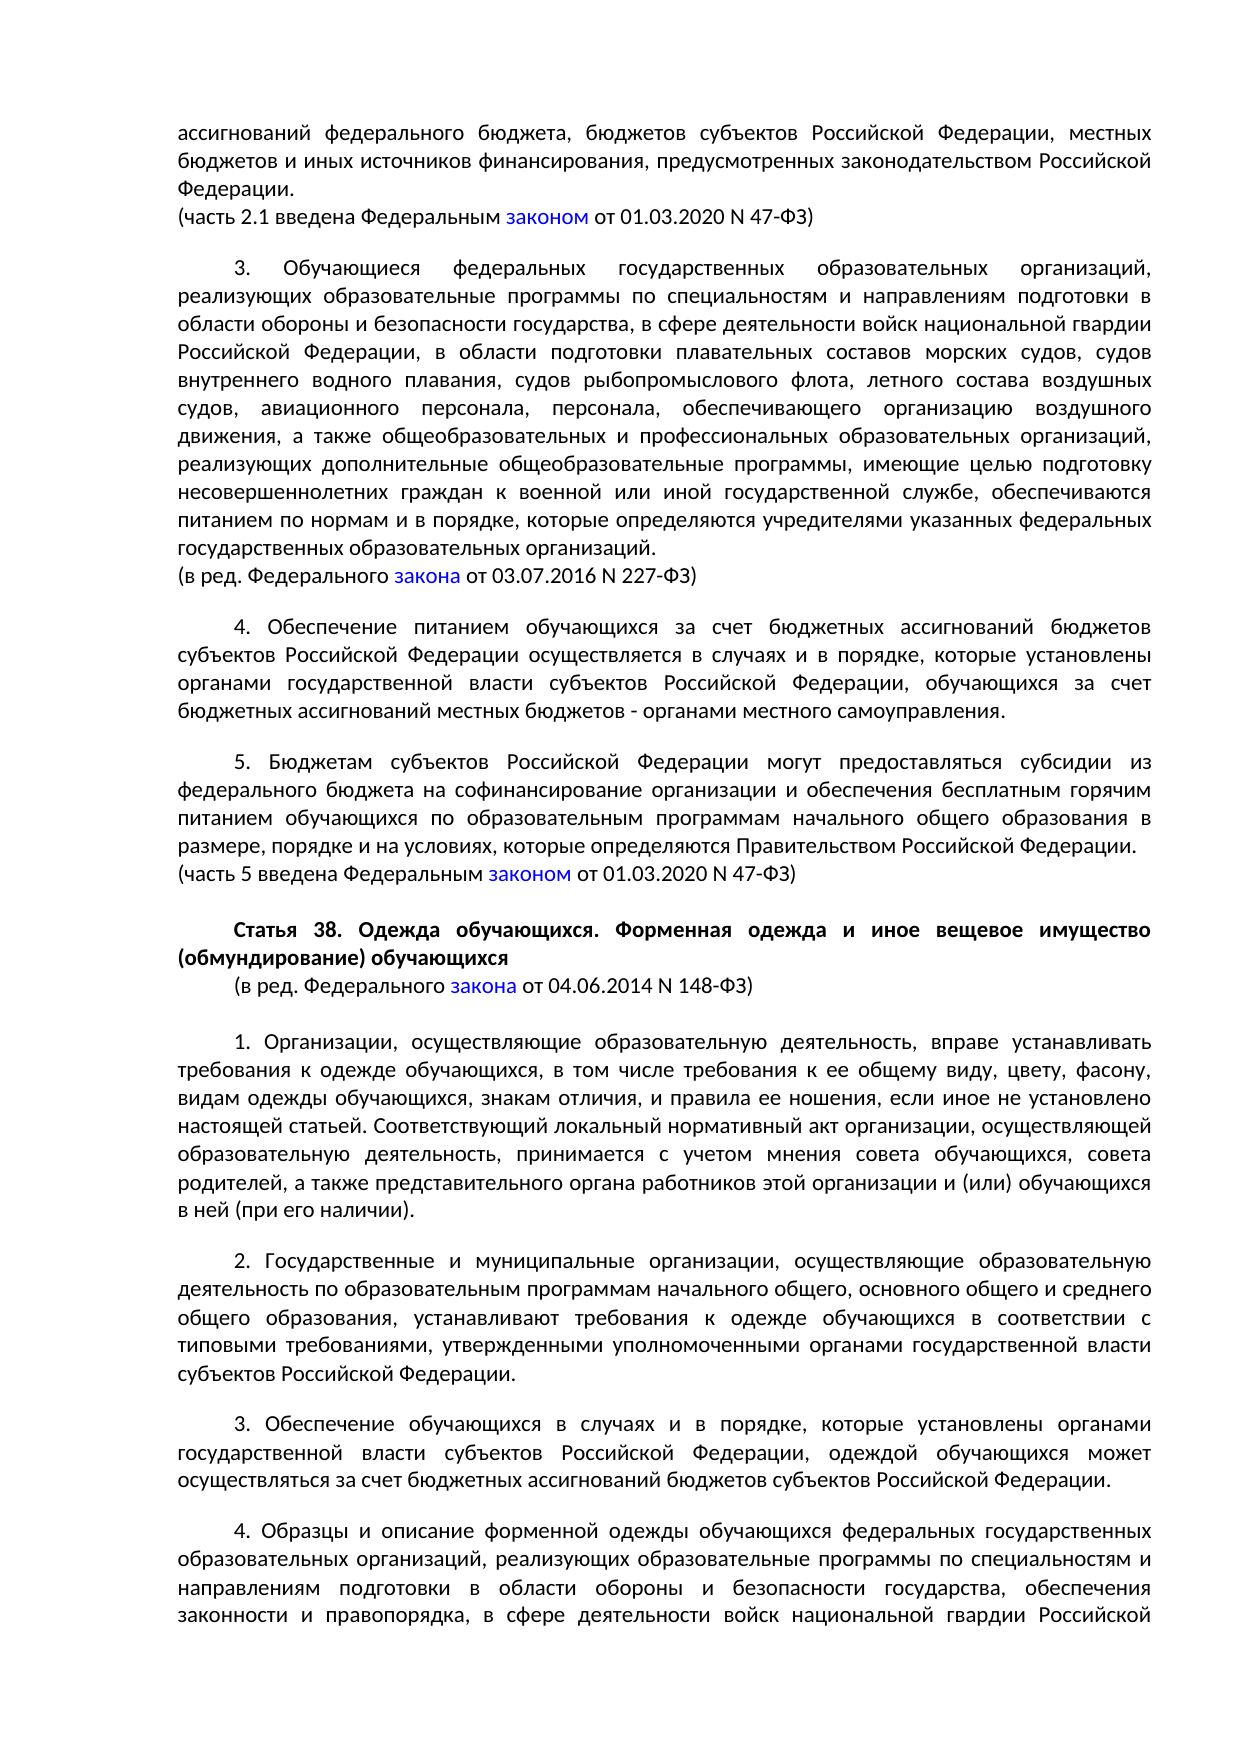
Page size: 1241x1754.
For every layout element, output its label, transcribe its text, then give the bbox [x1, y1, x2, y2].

text (часть 2.1 введена Федеральным законом от 01.03.2020 N 47-ФЗ) [177, 202, 1152, 230]
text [177, 118, 1152, 202]
text 4. Обеспечение питанием обучающихся за счет бюджетных ассигнований бюджетов субъектов Российской Федерации осуществляется в случаях и в порядке, которые установлены органами государственной власти субъектов Российской Федерации, обучающихся за счет бюджетных ассигнований местных бюджетов - органами местного самоуправления. [177, 612, 1152, 724]
text (в ред. Федерального закона от 03.07.2016 N 227-ФЗ) [177, 561, 1152, 589]
text 3. Обучающиеся федеральных государственных образовательных организаций, реализующих образовательные программы по специальностям и направлениям подготовки в области обороны и безопасности государства, в сфере деятельности войск национальной гвардии Российской Федерации, в области подготовки плавательных составов морских судов, судов внутреннего водного плавания, судов рыбопромыслового флота, летного состава воздушных судов, авиационного персонала, персонала, обеспечивающего организацию воздушного движения, а также общеобразовательных и профессиональных образовательных организаций, реализующих дополнительные общеобразовательные программы, имеющие целью подготовку несовершеннолетних граждан к военной или иной государственной службе, обеспечиваются питанием по нормам и в порядке, которые определяются учредителями указанных федеральных государственных образовательных организаций. [177, 253, 1152, 561]
text 2. Государственные и муниципальные организации, осуществляющие образовательную деятельность по образовательным программам начального общего, основного общего и среднего общего образования, устанавливают требования к одежде обучающихся в соответствии с типовыми требованиями, утвержденными уполномоченными органами государственной власти субъектов Российской Федерации. [177, 1247, 1152, 1387]
text 1. Организации, осуществляющие образовательную деятельность, вправе устанавливать требования к одежде обучающихся, в том числе требования к ее общему виду, цвету, фасону, видам одежды обучающихся, знакам отличия, и правила ее ношения, если иное не установлено настоящей статьей. Соответствующий локальный нормативный акт организации, осуществляющей образовательную деятельность, принимается с учетом мнения совета обучающихся, совета родителей, а также представительного органа работников этой организации и (или) обучающихся в ней (при его наличии). [177, 1027, 1152, 1224]
text (в ред. Федерального закона от 04.06.2014 N 148-ФЗ) [177, 971, 1152, 999]
text (часть 5 введена Федеральным законом от 01.03.2020 N 47-ФЗ) [177, 859, 1152, 887]
text 3. Обеспечение обучающихся в случаях и в порядке, которые установлены органами государственной власти субъектов Российской Федерации, одеждой обучающихся может осуществляться за счет бюджетных ассигнований бюджетов субъектов Российской Федерации. [177, 1409, 1152, 1494]
text 5. Бюджетам субъектов Российской Федерации могут предоставляться субсидии из федерального бюджета на софинансирование организации и обеспечения бесплатным горячим питанием обучающихся по образовательным программам начального общего образования в размере, порядке и на условиях, которые определяются Правительством Российской Федерации. [177, 747, 1152, 859]
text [177, 1517, 1152, 1629]
title Статья 38. Одежда обучающихся. Форменная одежда и иное вещевое имущество (обмундирование) обучающихся [177, 915, 1152, 971]
